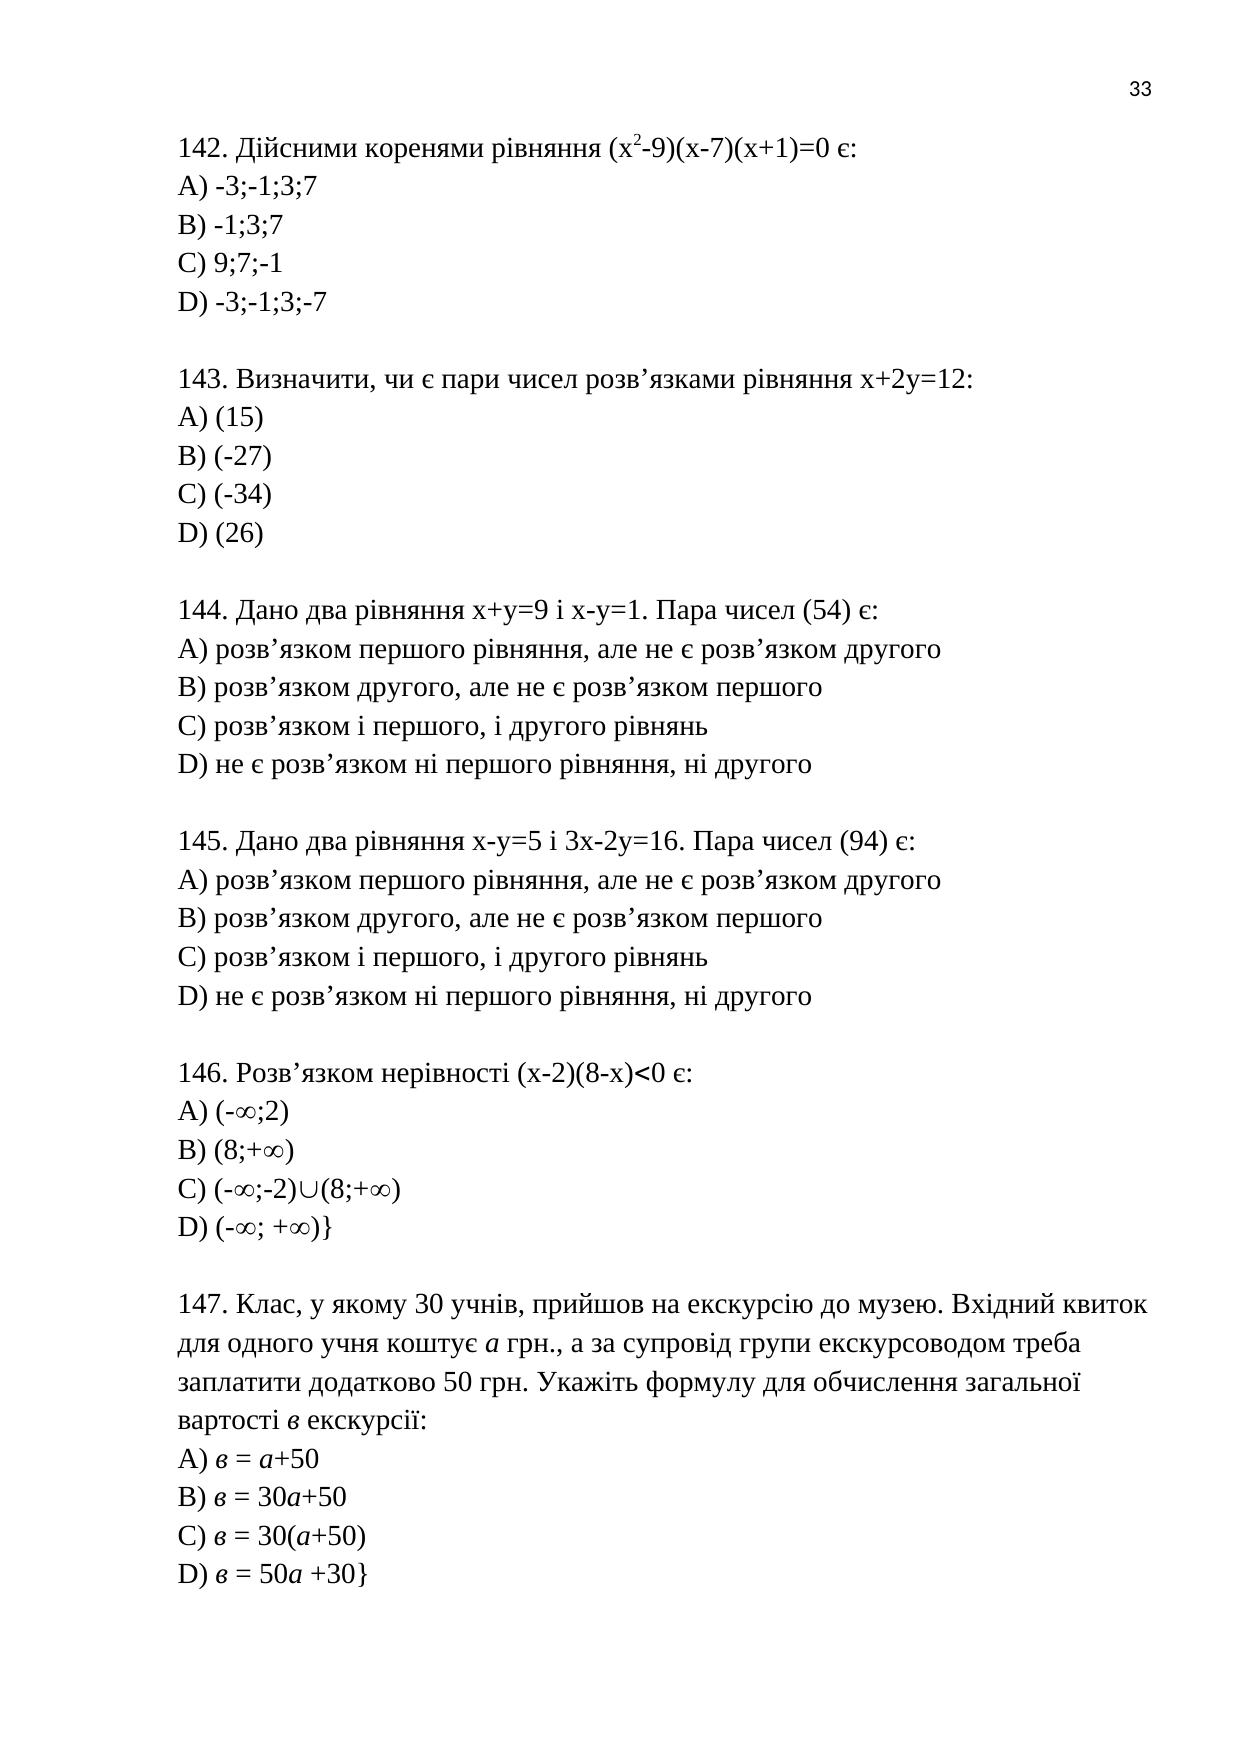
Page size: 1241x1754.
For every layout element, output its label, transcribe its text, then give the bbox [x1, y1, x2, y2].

text 147. Клас, у якому 30 учнів, прийшов на екскурсію до музею. Вхідний квиток для одного учня коштує а грн., а за супровід групи екскурсоводом треба заплатити додатково 50 грн. Укажіть формулу для обчислення загальної вартості в екскурсії: [177, 1287, 1152, 1436]
text C) розв’язком і першого, і другого рівнянь [177, 708, 1152, 741]
text B) в = 30а+50 [177, 1479, 1152, 1513]
text D) (26) [177, 515, 1152, 549]
text A) розв’язком першого рівняння, але не є розв’язком другого [177, 631, 1152, 664]
text B) (-27) [177, 438, 1152, 472]
text D) (-; +)} [177, 1209, 1152, 1243]
text 145. Дано два рівняння x-y=5 і 3x-2y=16. Пара чисел (94) є: [177, 823, 1152, 857]
text A) розв’язком першого рівняння, але не є розв’язком другого [177, 862, 1152, 896]
text 146. Розв’язком нерівності (x-2)(8-x)0 є: [177, 1055, 1152, 1088]
text B) (8;+) [177, 1132, 1152, 1166]
text C) в = 30(а+50) [177, 1518, 1152, 1551]
text 144. Дано два рівняння x+y=9 і x-y=1. Пара чисел (54) є: [177, 592, 1152, 626]
text A) -3;-1;3;7 [177, 168, 1152, 202]
text A) (-;2) [177, 1093, 1152, 1127]
text D) -3;-1;3;-7 [177, 284, 1152, 317]
text C) (-;-2)(8;+) [177, 1171, 1152, 1204]
text D) не є розв’язком ні першого рівняння, ні другого [177, 746, 1152, 780]
text D) в = 50а +30} [177, 1556, 1152, 1590]
text 142. Дійсними коренями рівняння (x2-9)(x-7)(x+1)=0 є: [177, 130, 1152, 163]
text A) в = а+50 [177, 1441, 1152, 1474]
text D) не є розв’язком ні першого рівняння, ні другого [177, 978, 1152, 1011]
text A) (15) [177, 399, 1152, 433]
text C) розв’язком і першого, і другого рівнянь [177, 939, 1152, 973]
text B) розв’язком другого, але не є розв’язком першого [177, 901, 1152, 934]
text B) -1;3;7 [177, 207, 1152, 240]
text 143. Визначити, чи є пари чисел розв’язками рівняння x+2y=12: [177, 361, 1152, 394]
text C) (-34) [177, 477, 1152, 510]
text C) 9;7;-1 [177, 245, 1152, 279]
text B) розв’язком другого, але не є розв’язком першого [177, 669, 1152, 703]
